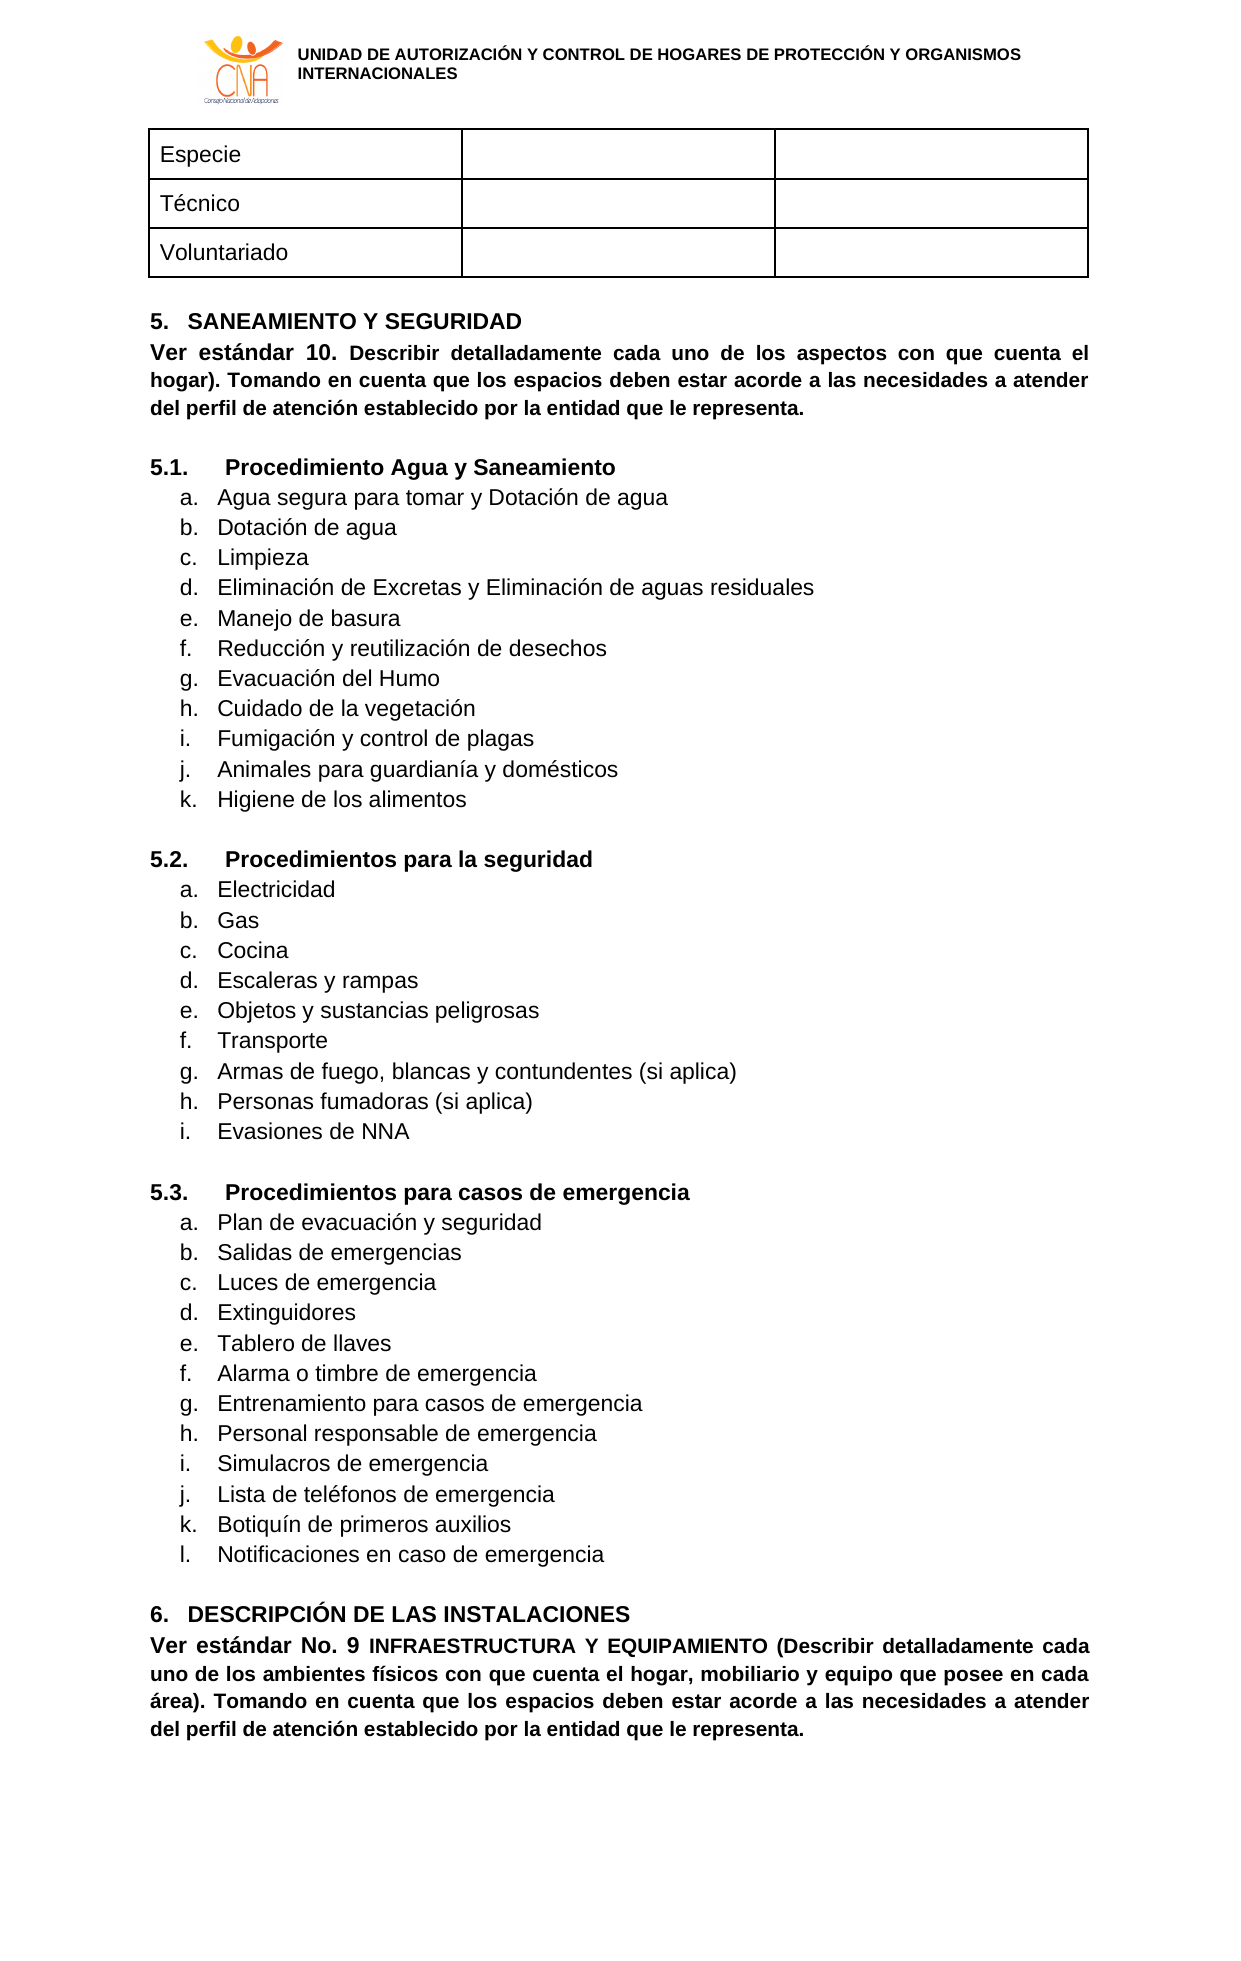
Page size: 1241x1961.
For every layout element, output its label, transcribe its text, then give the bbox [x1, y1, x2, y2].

list Electricidad [179, 876, 1090, 903]
list Escaleras y rampas [179, 967, 1090, 993]
list Eliminación de Excretas y Eliminación de aguas residuales [179, 574, 1090, 601]
list Botiquín de primeros auxilios [179, 1511, 1090, 1537]
list Gas [179, 907, 1090, 933]
list Limpieza [179, 544, 1090, 571]
table_cell [463, 180, 774, 227]
list Cuidado de la vegetación [179, 695, 1090, 722]
list Fumigación y control de plagas [179, 725, 1090, 752]
list Cocina [179, 937, 1090, 963]
list DESCRIPCIÓN DE LAS INSTALACIONES [150, 1601, 1090, 1628]
list Armas de fuego, blancas y contundentes (si aplica) [179, 1058, 1090, 1084]
list Entrenamiento para casos de emergencia [179, 1390, 1090, 1416]
text Ver estándar 10. Describir detalladamente cada uno de los aspectos con que cuenta el hogar). Tomando en cuenta que los espacios deben estar acorde a las necesidades a atender del perfil de atención establecido por la entidad que le representa. [150, 338, 1090, 420]
text Ver estándar No. 9 INFRAESTRUCTURA Y EQUIPAMIENTO (Describir detalladamente cada uno de los ambientes físicos con que cuenta el hogar, mobiliario y equipo que posee en cada área). Tomando en cuenta que los espacios deben estar acorde a las necesidades a atender del perfil de atención establecido por la entidad que le representa. [150, 1632, 1090, 1741]
list Procedimientos para casos de emergencia [150, 1178, 1090, 1205]
list Procedimiento Agua y Saneamiento [150, 453, 1090, 480]
list Higiene de los alimentos [179, 786, 1090, 812]
list Objetos y sustancias peligrosas [179, 997, 1090, 1024]
list Luces de emergencia [179, 1269, 1090, 1296]
list Evasiones de NNA [179, 1118, 1090, 1144]
list Personas fumadoras (si aplica) [179, 1088, 1090, 1114]
list Procedimientos para la seguridad [150, 846, 1090, 873]
table_cell [776, 130, 1087, 177]
list Evacuación del Humo [179, 665, 1090, 691]
list Tablero de llaves [179, 1329, 1090, 1356]
table_cell [776, 229, 1087, 276]
list Personal responsable de emergencia [179, 1420, 1090, 1447]
table_cell Técnico [150, 180, 461, 227]
table_cell [776, 180, 1087, 227]
table_cell Voluntariado [150, 229, 461, 276]
list Extinguidores [179, 1299, 1090, 1326]
list Transporte [179, 1027, 1090, 1054]
list Alarma o timbre de emergencia [179, 1360, 1090, 1386]
list Agua segura para tomar y Dotación de agua [179, 484, 1090, 510]
picture [197, 30, 286, 110]
list Reducción y reutilización de desechos [179, 635, 1090, 661]
list Lista de teléfonos de emergencia [179, 1481, 1090, 1507]
list Simulacros de emergencia [179, 1450, 1090, 1477]
table_cell [463, 229, 774, 276]
list Plan de evacuación y seguridad [179, 1209, 1090, 1235]
list Animales para guardianía y domésticos [179, 756, 1090, 782]
list Manejo de basura [179, 604, 1090, 631]
list SANEAMIENTO Y SEGURIDAD [150, 308, 1090, 334]
list Notificaciones en caso de emergencia [179, 1541, 1090, 1567]
table_cell [463, 130, 774, 177]
list Salidas de emergencias [179, 1239, 1090, 1265]
table_cell Especie [150, 130, 461, 177]
list Dotación de agua [179, 514, 1090, 540]
